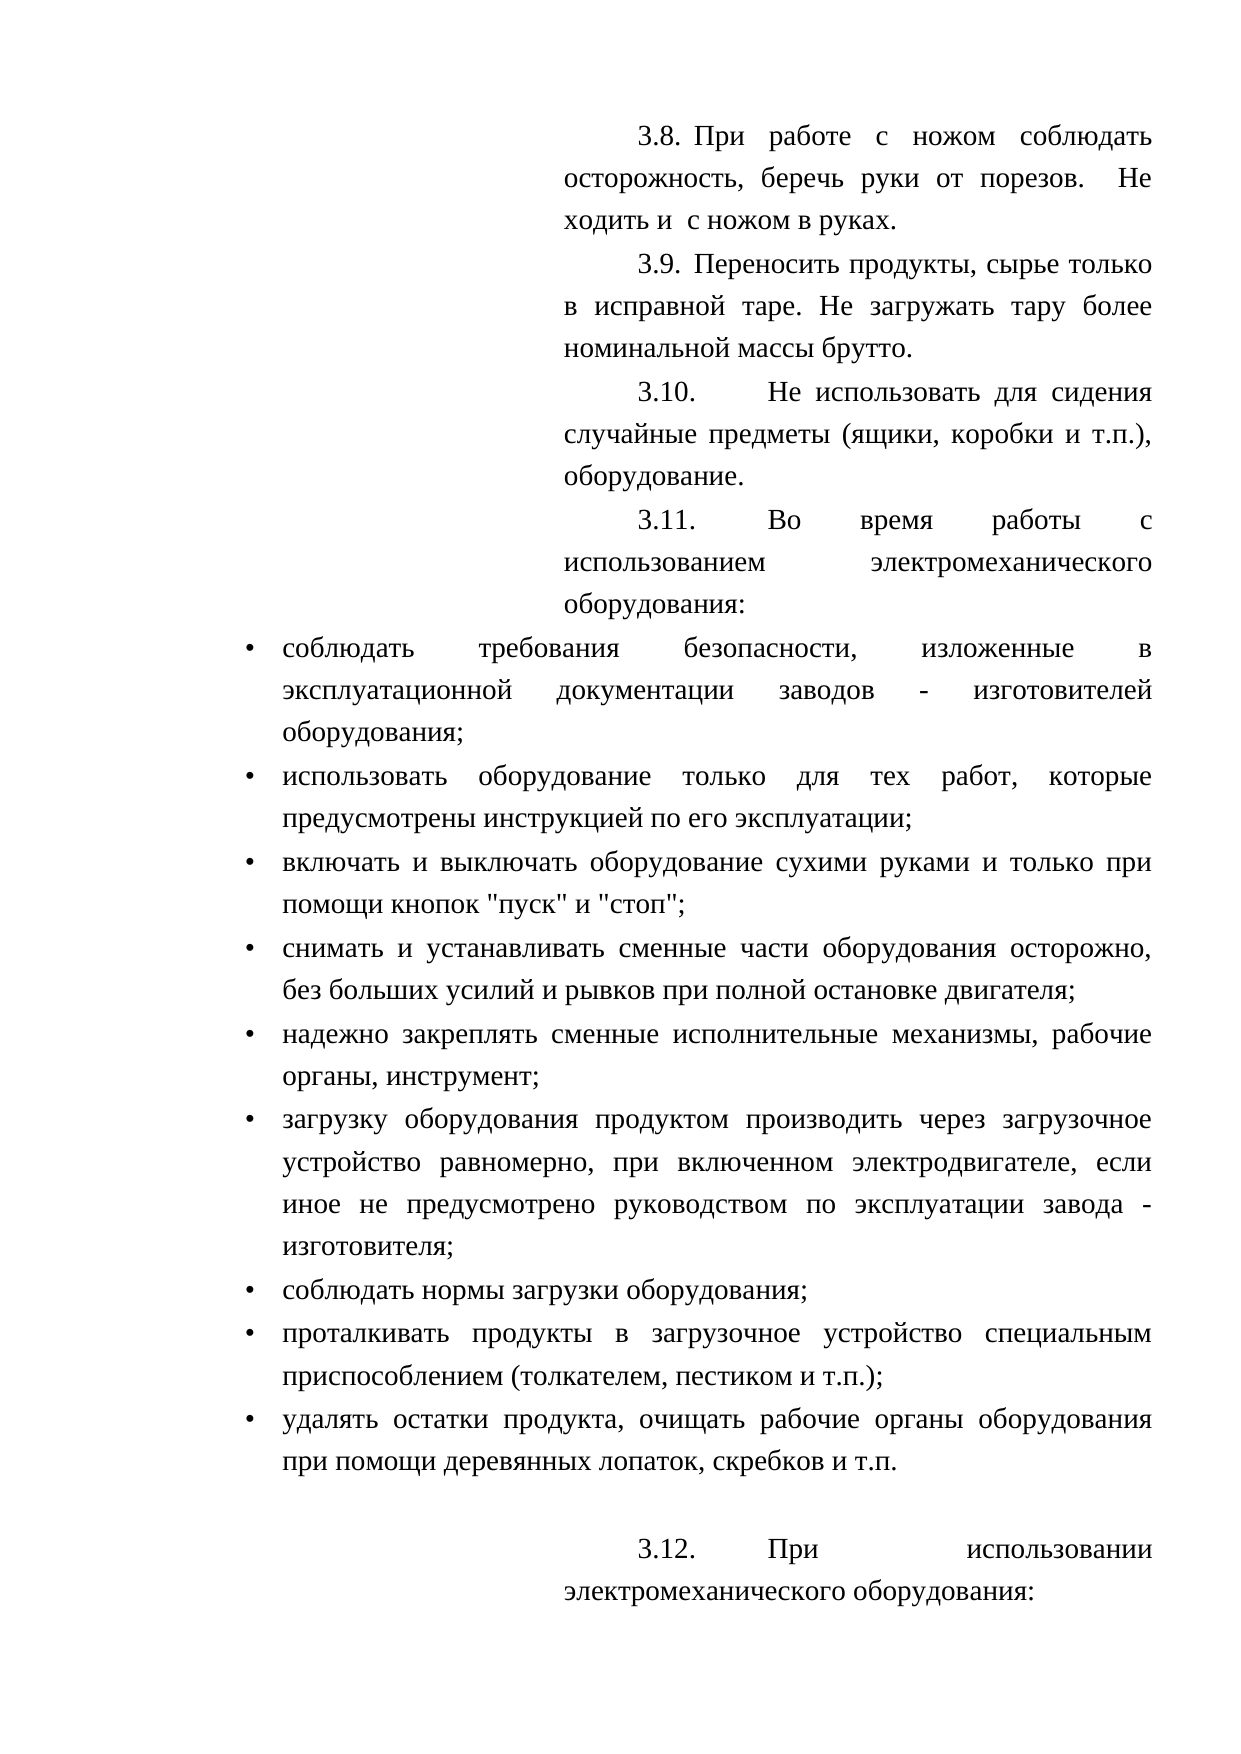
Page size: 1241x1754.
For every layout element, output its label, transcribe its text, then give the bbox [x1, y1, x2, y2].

list удалять остатки продукта, очищать рабочие органы оборудования при помощи деревянных лопаток, скребков и т.п. [244, 1401, 1153, 1477]
list проталкивать продукты в загрузочное устройство специальным приспособлением (толкателем, пестиком и т.п.); [244, 1315, 1153, 1391]
list загрузку оборудования продуктом производить через загрузочное устройство равномерно, при включенном электродвигателе, если иное не предусмотрено руководством по эксплуатации завода - изготовителя; [244, 1102, 1153, 1262]
list надежно закреплять сменные исполнительные механизмы, рабочие органы, инструмент; [244, 1016, 1153, 1091]
list использовать оборудование только для тех работ, которые предусмотрены инструкцией по его эксплуатации; [244, 758, 1153, 834]
list соблюдать требования безопасности, изложенные в эксплуатационной документации заводов - изготовителей оборудования; [244, 630, 1153, 748]
list При использовании электромеханического оборудования: [564, 1531, 1153, 1607]
list снимать и устанавливать сменные части оборудования осторожно, без больших усилий и рывков при полной остановке двигателя; [244, 930, 1153, 1006]
list соблюдать нормы загрузки оборудования; [244, 1272, 1153, 1305]
list Переносить продукты, сырье только в исправной таре. Не загружать тару более номинальной массы брутто. [564, 246, 1153, 364]
list включать и выключать оборудование сухими руками и только при помощи кнопок "пуск" и "стоп"; [244, 844, 1153, 920]
list При работе с ножом соблюдать осторожность, беречь руки от порезов. Не ходить и с ножом в руках. [564, 118, 1153, 236]
list Во время работы с использованием электромеханического оборудования: [564, 502, 1153, 620]
list Не использовать для сидения случайные предметы (ящики, коробки и т.п.), оборудование. [564, 374, 1153, 492]
